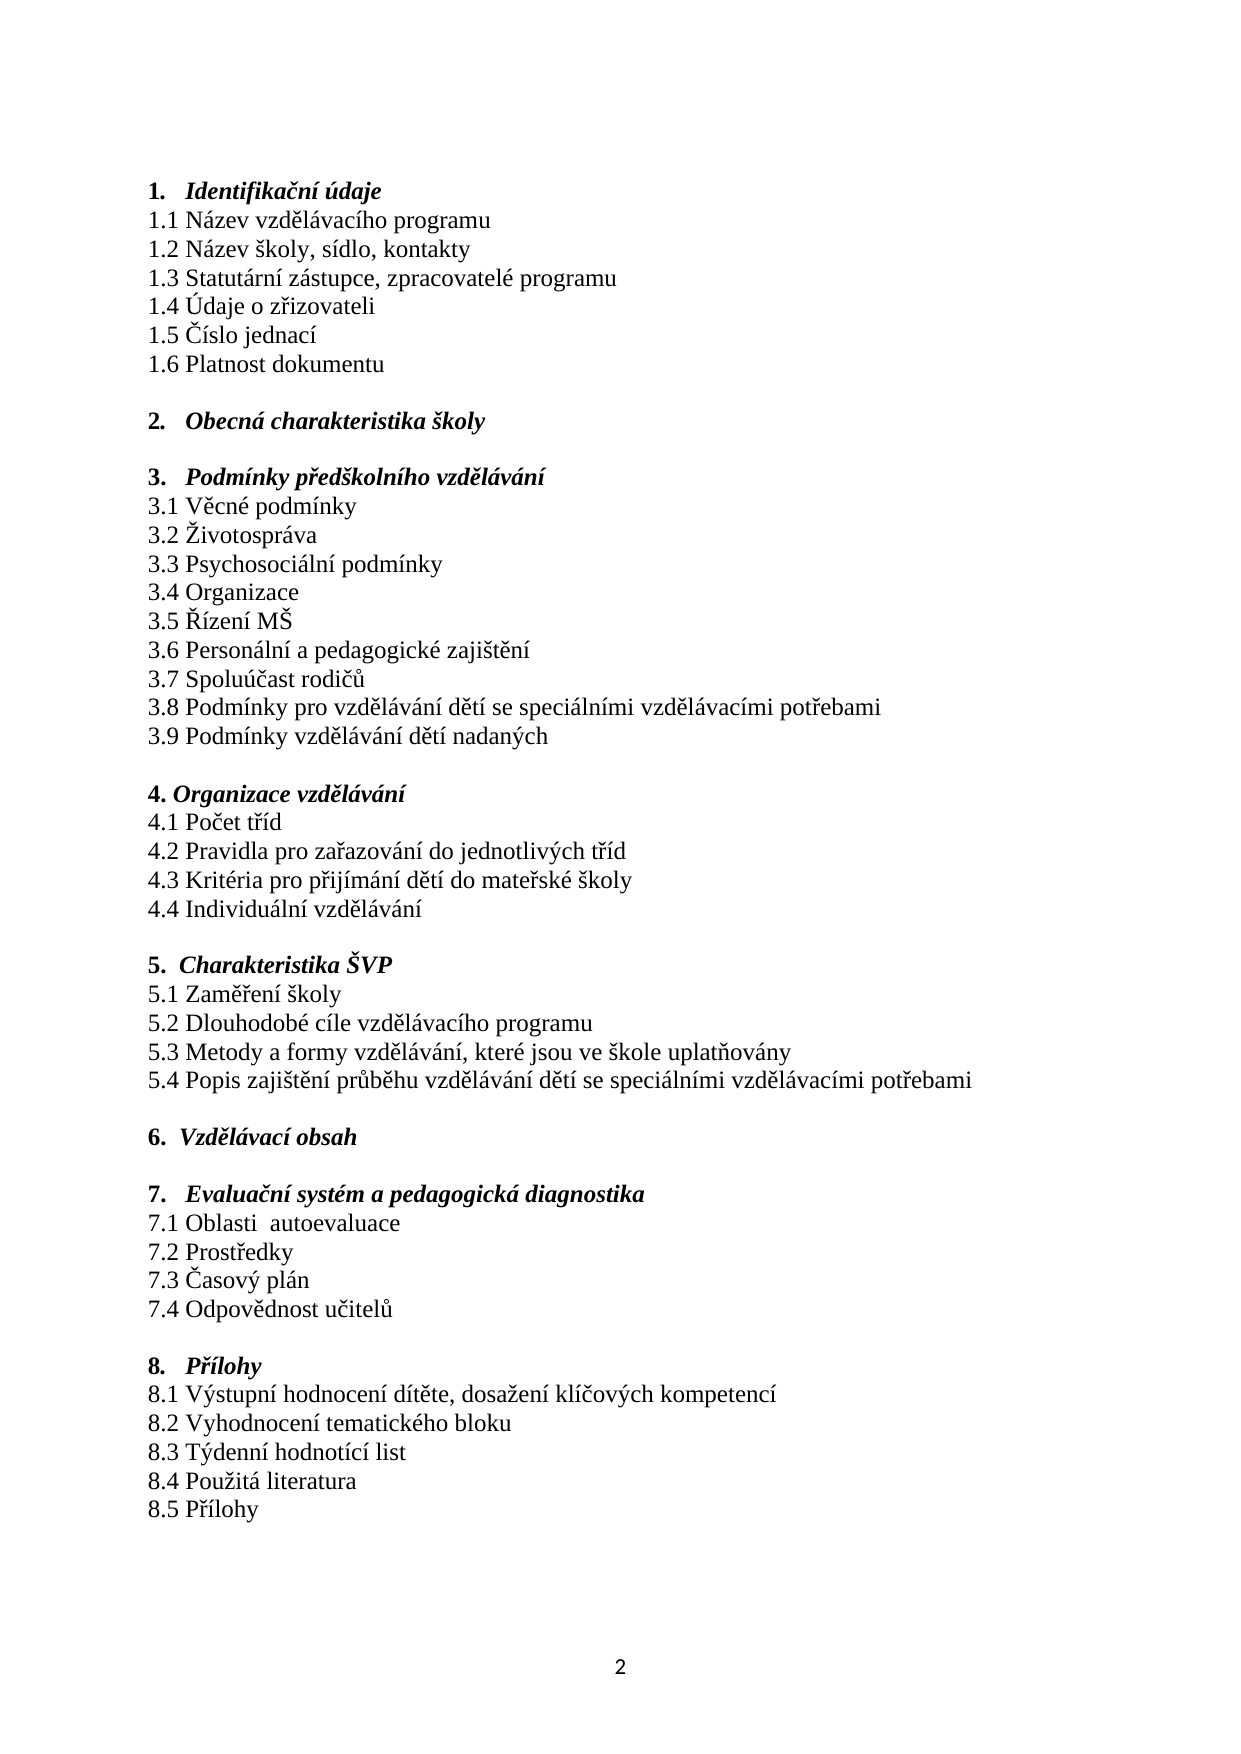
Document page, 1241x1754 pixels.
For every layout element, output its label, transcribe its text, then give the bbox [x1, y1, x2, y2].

text 2. Obecná charakteristika školy [148, 406, 1092, 434]
text 8.3 Týdenní hodnotící list [148, 1437, 1092, 1466]
text 5.4 Popis zajištění průběhu vzdělávání dětí se speciálními vzdělávacími potřebami [148, 1066, 1092, 1094]
text 7. Evaluační systém a pedagogická diagnostika [148, 1179, 1092, 1208]
text 4.3 Kritéria pro přijímání dětí do mateřské školy [148, 865, 1092, 894]
text 8.1 Výstupní hodnocení dítěte, dosažení klíčových kompetencí [148, 1379, 1092, 1408]
text 3. Podmínky předškolního vzdělávání [148, 462, 1092, 491]
text 7.3 Časový plán [148, 1265, 1092, 1294]
text 7.1 Oblasti autoevaluace [148, 1208, 1092, 1237]
text 7.2 Prostředky [148, 1237, 1092, 1265]
text 6. Vzdělávací obsah [148, 1122, 1092, 1151]
text 1.6 Platnost dokumentu [148, 349, 1092, 378]
text 4.1 Počet tříd [148, 807, 1092, 836]
text 1.1 Název vzdělávacího programu [148, 205, 1092, 234]
text 3.9 Podmínky vzdělávání dětí nadaných [148, 721, 1092, 750]
text 1.2 Název školy, sídlo, kontakty [148, 234, 1092, 263]
text 5.2 Dlouhodobé cíle vzdělávacího programu [148, 1008, 1092, 1037]
text 1. Identifikační údaje [148, 176, 1092, 205]
text 4.2 Pravidla pro zařazování do jednotlivých tříd [148, 836, 1092, 865]
text 3.7 Spoluúčast rodičů [148, 664, 1092, 692]
text 4. Organizace vzdělávání [148, 779, 1092, 807]
text 5.3 Metody a formy vzdělávání, které jsou ve škole uplatňovány [148, 1037, 1092, 1066]
text 1.5 Číslo jednací [148, 320, 1092, 349]
text 1.3 Statutární zástupce, zpracovatelé programu [148, 263, 1092, 291]
text 3.6 Personální a pedagogické zajištění [148, 635, 1092, 664]
text 8.2 Vyhodnocení tematického bloku [148, 1408, 1092, 1437]
text 8. Přílohy [148, 1351, 1092, 1379]
text 3.8 Podmínky pro vzdělávání dětí se speciálními vzdělávacími potřebami [148, 692, 1092, 721]
text 8.5 Přílohy [148, 1494, 1092, 1523]
text 3.2 Životospráva [148, 520, 1092, 549]
text 4.4 Individuální vzdělávání [148, 894, 1092, 922]
text 8.4 Použitá literatura [148, 1466, 1092, 1494]
text 5.1 Zaměření školy [148, 979, 1092, 1008]
text 1.4 Údaje o zřizovateli [148, 291, 1092, 320]
text 3.5 Řízení MŠ [148, 606, 1092, 635]
text 3.4 Organizace [148, 577, 1092, 606]
text 3.1 Věcné podmínky [148, 491, 1092, 520]
text 3.3 Psychosociální podmínky [148, 549, 1092, 577]
text 5. Charakteristika ŠVP [148, 951, 1092, 979]
text 7.4 Odpovědnost učitelů [148, 1294, 1092, 1323]
